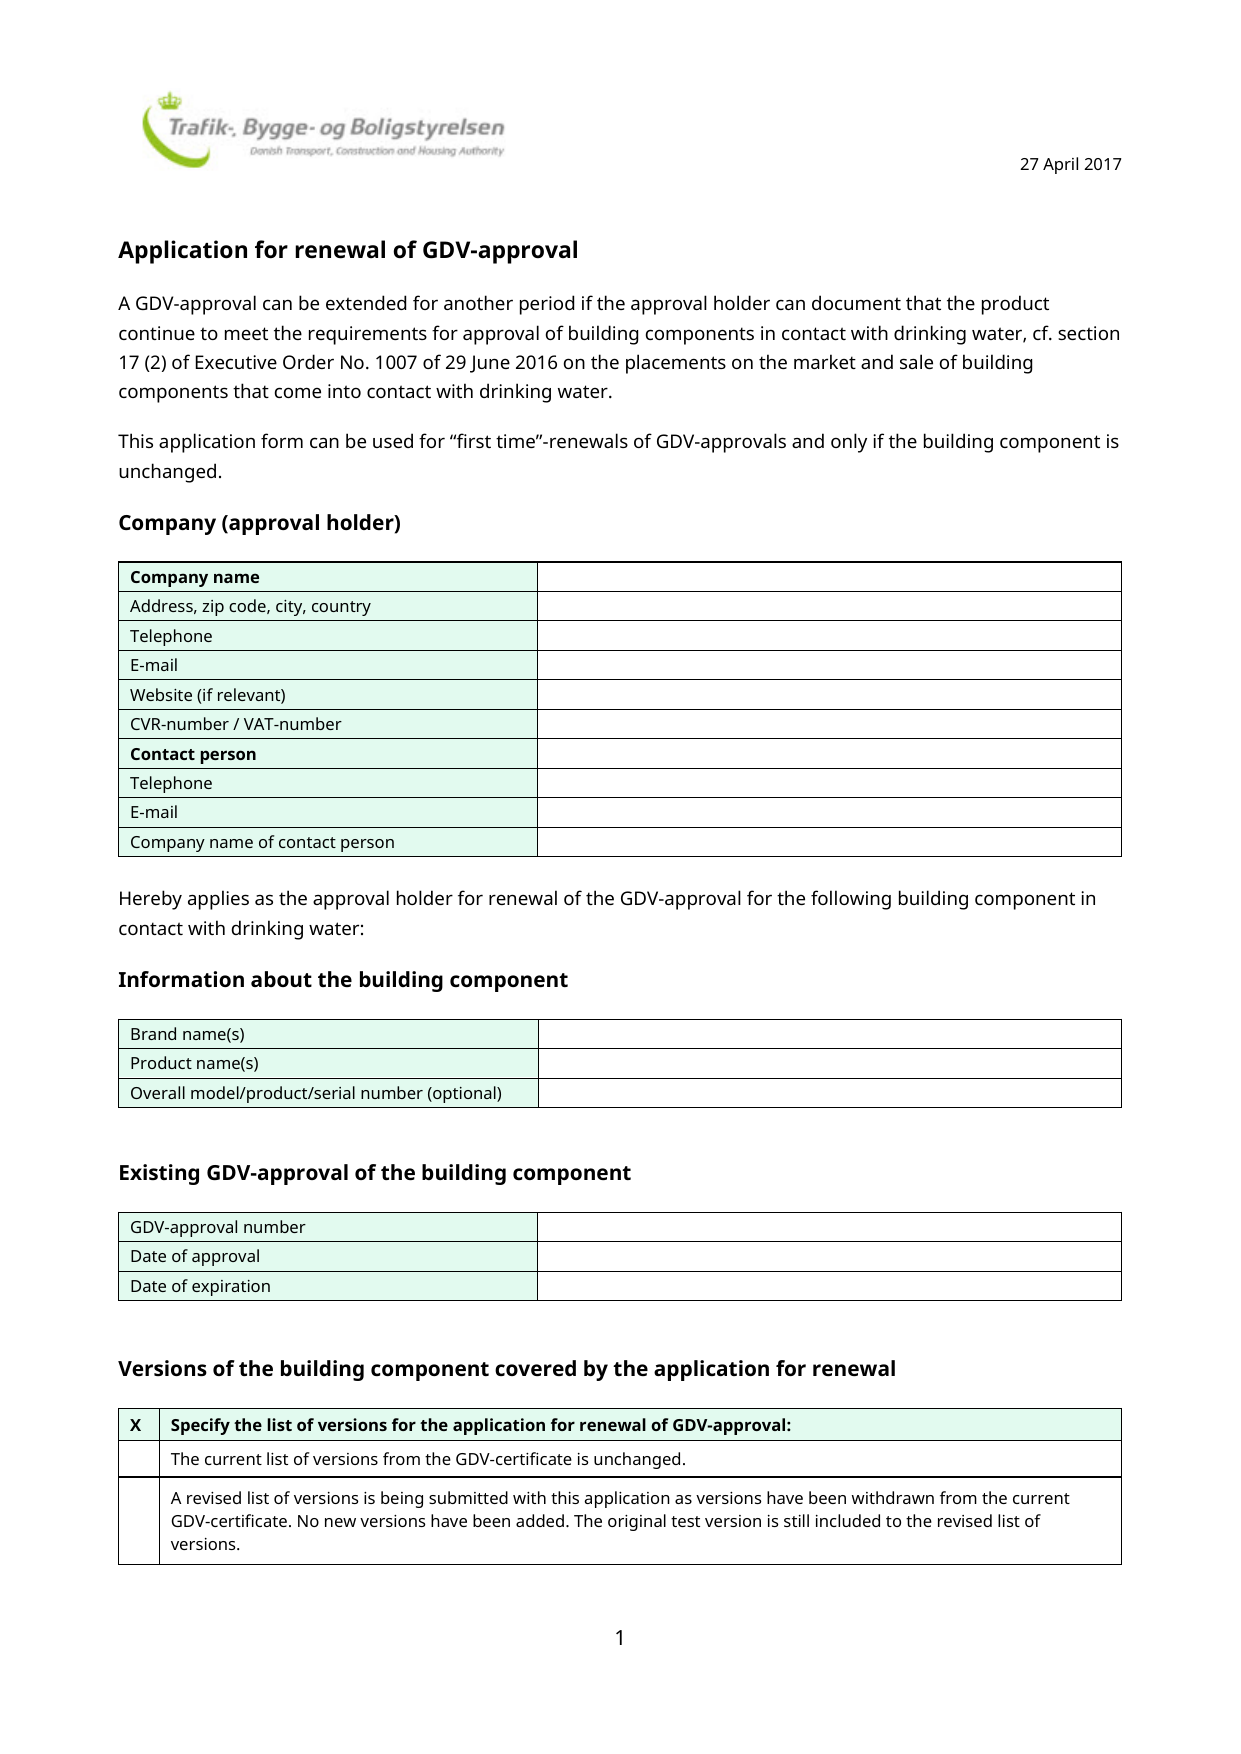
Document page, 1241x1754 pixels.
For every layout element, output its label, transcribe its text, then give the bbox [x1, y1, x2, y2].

table_cell Address, zip code, city, country [119, 592, 537, 620]
table_cell [538, 798, 1121, 827]
table_header Brand name(s) [119, 1020, 538, 1048]
text Hereby applies as the approval holder for renewal of the GDV-approval for the following building component in contact with drinking water: [118, 886, 1122, 941]
table_cell Date of approval [119, 1242, 537, 1271]
table_header Specify the list of versions for the application for renewal of GDV-approval: [160, 1409, 1121, 1440]
table_cell E-mail [119, 798, 537, 827]
text A GDV-approval can be extended for another period if the approval holder can document that the product continue to meet the requirements for approval of building components in contact with drinking water, cf. section 17 (2) of Executive Order No. 1007 of 29 June 2016 on the placements on the market and sale of building components that come into contact with drinking water. [118, 291, 1122, 404]
table_cell Product name(s) [119, 1049, 538, 1077]
table_cell Company name of contact person [119, 828, 537, 856]
text Application for renewal of GDV-approval [118, 234, 1122, 265]
table_cell [538, 621, 1121, 650]
table_header Company name [119, 563, 537, 591]
table_header X [119, 1409, 159, 1440]
table_cell [539, 1079, 1121, 1107]
table_cell [538, 710, 1121, 738]
table_cell A revised list of versions is being submitted with this application as versions have been withdrawn from the current GDV-certificate. No new versions have been added. The original test version is still included to the revised list of versions. [160, 1478, 1121, 1564]
table_header GDV-approval number [119, 1213, 537, 1241]
table_cell [538, 651, 1121, 679]
table_header [538, 1213, 1121, 1241]
picture [118, 88, 509, 171]
table_cell Telephone [119, 769, 537, 797]
table_cell [538, 739, 1121, 768]
text This application form can be used for “first time”-renewals of GDV-approvals and only if the building component is unchanged. [118, 429, 1122, 483]
table_cell Telephone [119, 621, 537, 650]
text Existing GDV-approval of the building component [118, 1158, 1122, 1187]
table_cell Contact person [119, 739, 537, 768]
text Company (approval holder) [118, 508, 1122, 536]
text Information about the building component [118, 965, 1122, 993]
table_cell [119, 1478, 159, 1564]
table_cell [538, 769, 1121, 797]
table_cell E-mail [119, 651, 537, 679]
table_cell [538, 680, 1121, 709]
table_cell The current list of versions from the GDV-certificate is unchanged. [160, 1441, 1121, 1476]
text Versions of the building component covered by the application for renewal [118, 1354, 1122, 1383]
table_cell [538, 828, 1121, 856]
table_cell [538, 1272, 1121, 1300]
table_cell Date of expiration [119, 1272, 537, 1300]
table_cell [538, 592, 1121, 620]
table_cell [538, 1242, 1121, 1271]
table_cell CVR-number / VAT-number [119, 710, 537, 738]
table_cell [119, 1441, 159, 1476]
table_cell [539, 1049, 1121, 1077]
table_cell Overall model/product/serial number (optional) [119, 1079, 538, 1107]
table_cell Website (if relevant) [119, 680, 537, 709]
table_header [539, 1020, 1121, 1048]
table_header [538, 563, 1121, 591]
